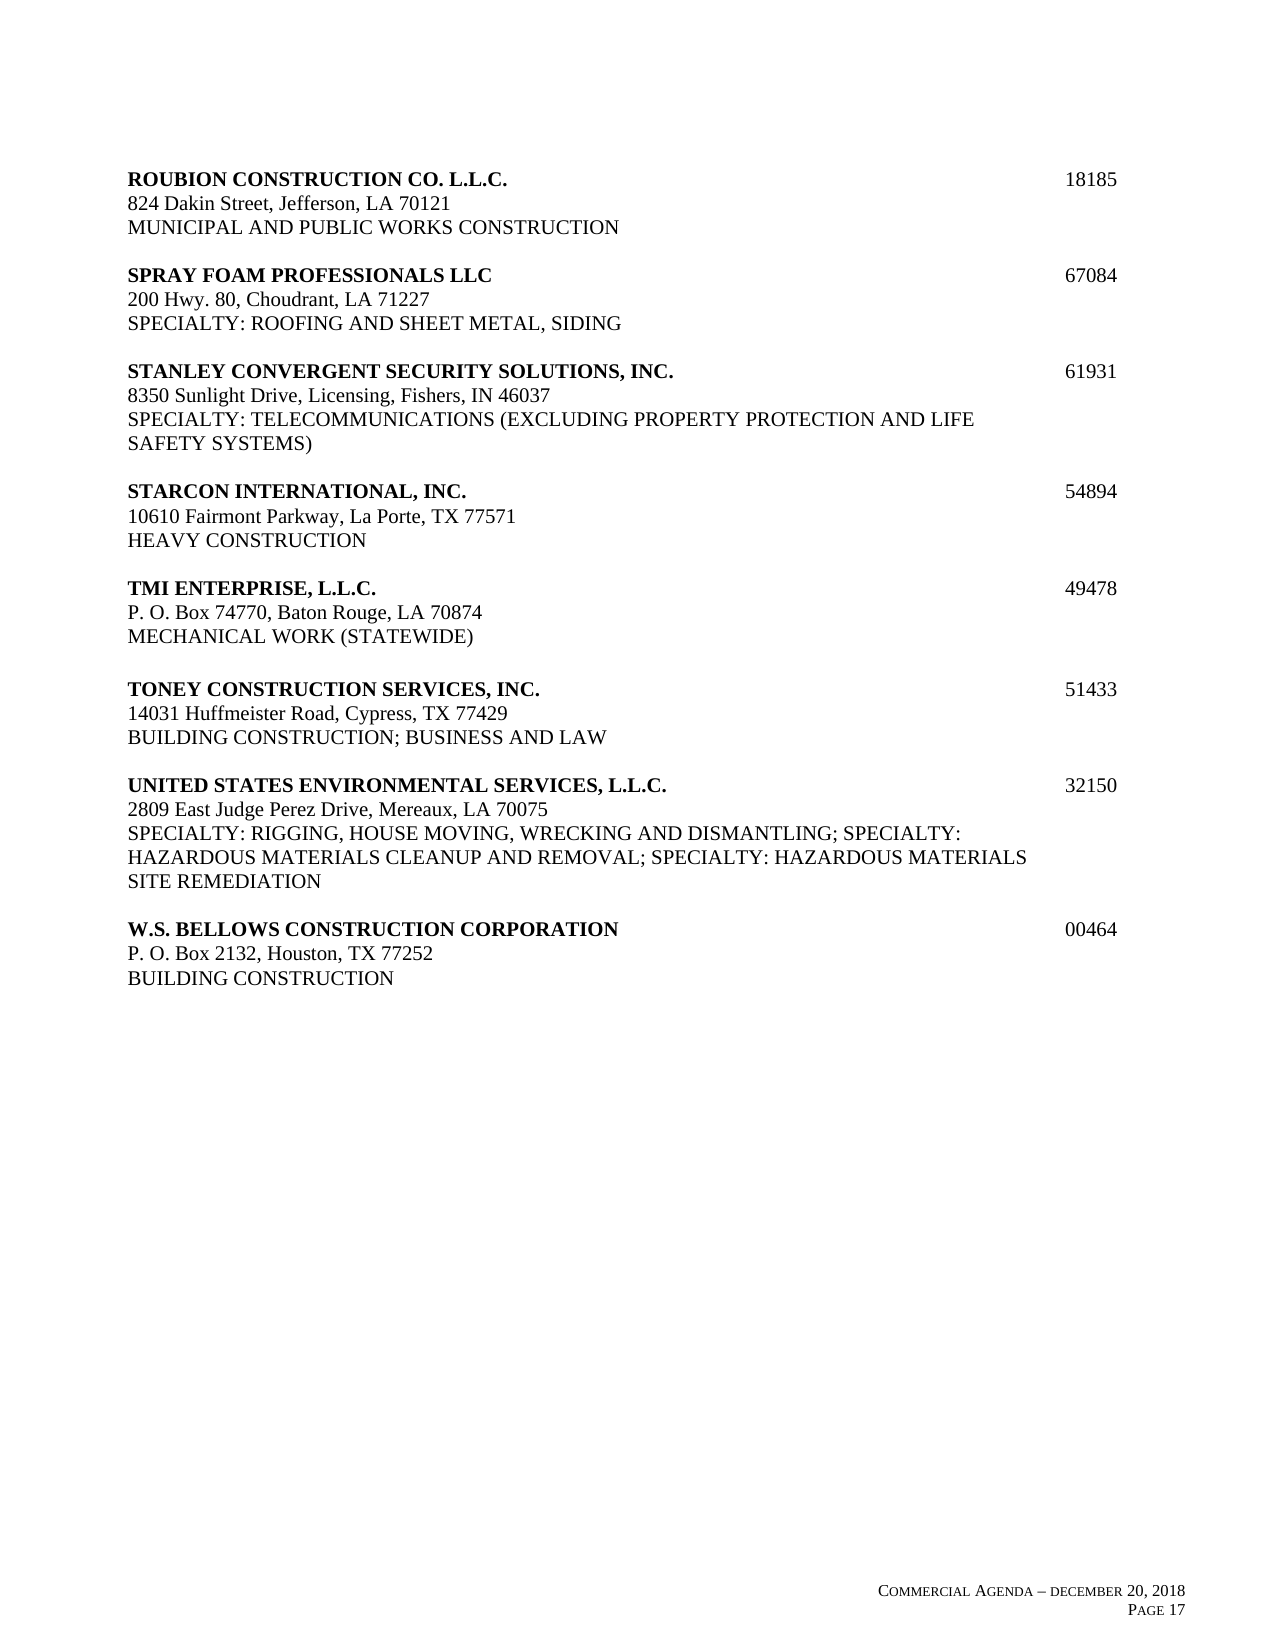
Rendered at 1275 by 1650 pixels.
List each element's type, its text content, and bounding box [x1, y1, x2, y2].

text P. O. Box 2132, Houston, TX 77252 [90, 941, 1185, 965]
text HAZARDOUS MATERIALS CLEANUP AND REMOVAL; SPECIALTY: HAZARDOUS MATERIALS [90, 845, 1185, 869]
text TMI ENTERPRISE, L.L.C. 49478 [90, 576, 1185, 600]
text UNITED STATES ENVIRONMENTAL SERVICES, L.L.C. 32150 [90, 773, 1185, 797]
text STARCON INTERNATIONAL, INC. 54894 [90, 479, 1185, 503]
text SPECIALTY: TELECOMMUNICATIONS (EXCLUDING PROPERTY PROTECTION AND LIFE [90, 407, 1185, 431]
text MECHANICAL WORK (STATEWIDE) [90, 624, 1185, 648]
text STANLEY CONVERGENT SECURITY SOLUTIONS, INC. 61931 [90, 359, 1185, 383]
text BUILDING CONSTRUCTION; BUSINESS AND LAW [90, 725, 1185, 749]
text TONEY CONSTRUCTION SERVICES, INC. 51433 [90, 677, 1185, 701]
text SITE REMEDIATION [90, 869, 1185, 893]
text W.S. BELLOWS CONSTRUCTION CORPORATION 00464 [90, 917, 1185, 941]
text P. O. Box 74770, Baton Rouge, LA 70874 [90, 600, 1185, 624]
text SAFETY SYSTEMS) [90, 431, 1185, 455]
text HEAVY CONSTRUCTION [90, 528, 1185, 552]
text 8350 Sunlight Drive, Licensing, Fishers, IN 46037 [90, 383, 1185, 407]
text SPECIALTY: RIGGING, HOUSE MOVING, WRECKING AND DISMANTLING; SPECIALTY: [90, 821, 1185, 845]
text SPRAY FOAM PROFESSIONALS LLC 67084 [90, 263, 1185, 287]
text 10610 Fairmont Parkway, La Porte, TX 77571 [90, 503, 1185, 528]
text 14031 Huffmeister Road, Cypress, TX 77429 [90, 701, 1185, 725]
text SPECIALTY: ROOFING AND SHEET METAL, SIDING [90, 311, 1185, 335]
text ROUBION CONSTRUCTION CO. L.L.C. 18185 [90, 167, 1185, 191]
text BUILDING CONSTRUCTION [90, 965, 1185, 989]
text 200 Hwy. 80, Choudrant, LA 71227 [90, 287, 1185, 311]
text 824 Dakin Street, Jefferson, LA 70121 [90, 191, 1185, 215]
text MUNICIPAL AND PUBLIC WORKS CONSTRUCTION [90, 215, 1185, 239]
text 2809 East Judge Perez Drive, Mereaux, LA 70075 [90, 797, 1185, 821]
